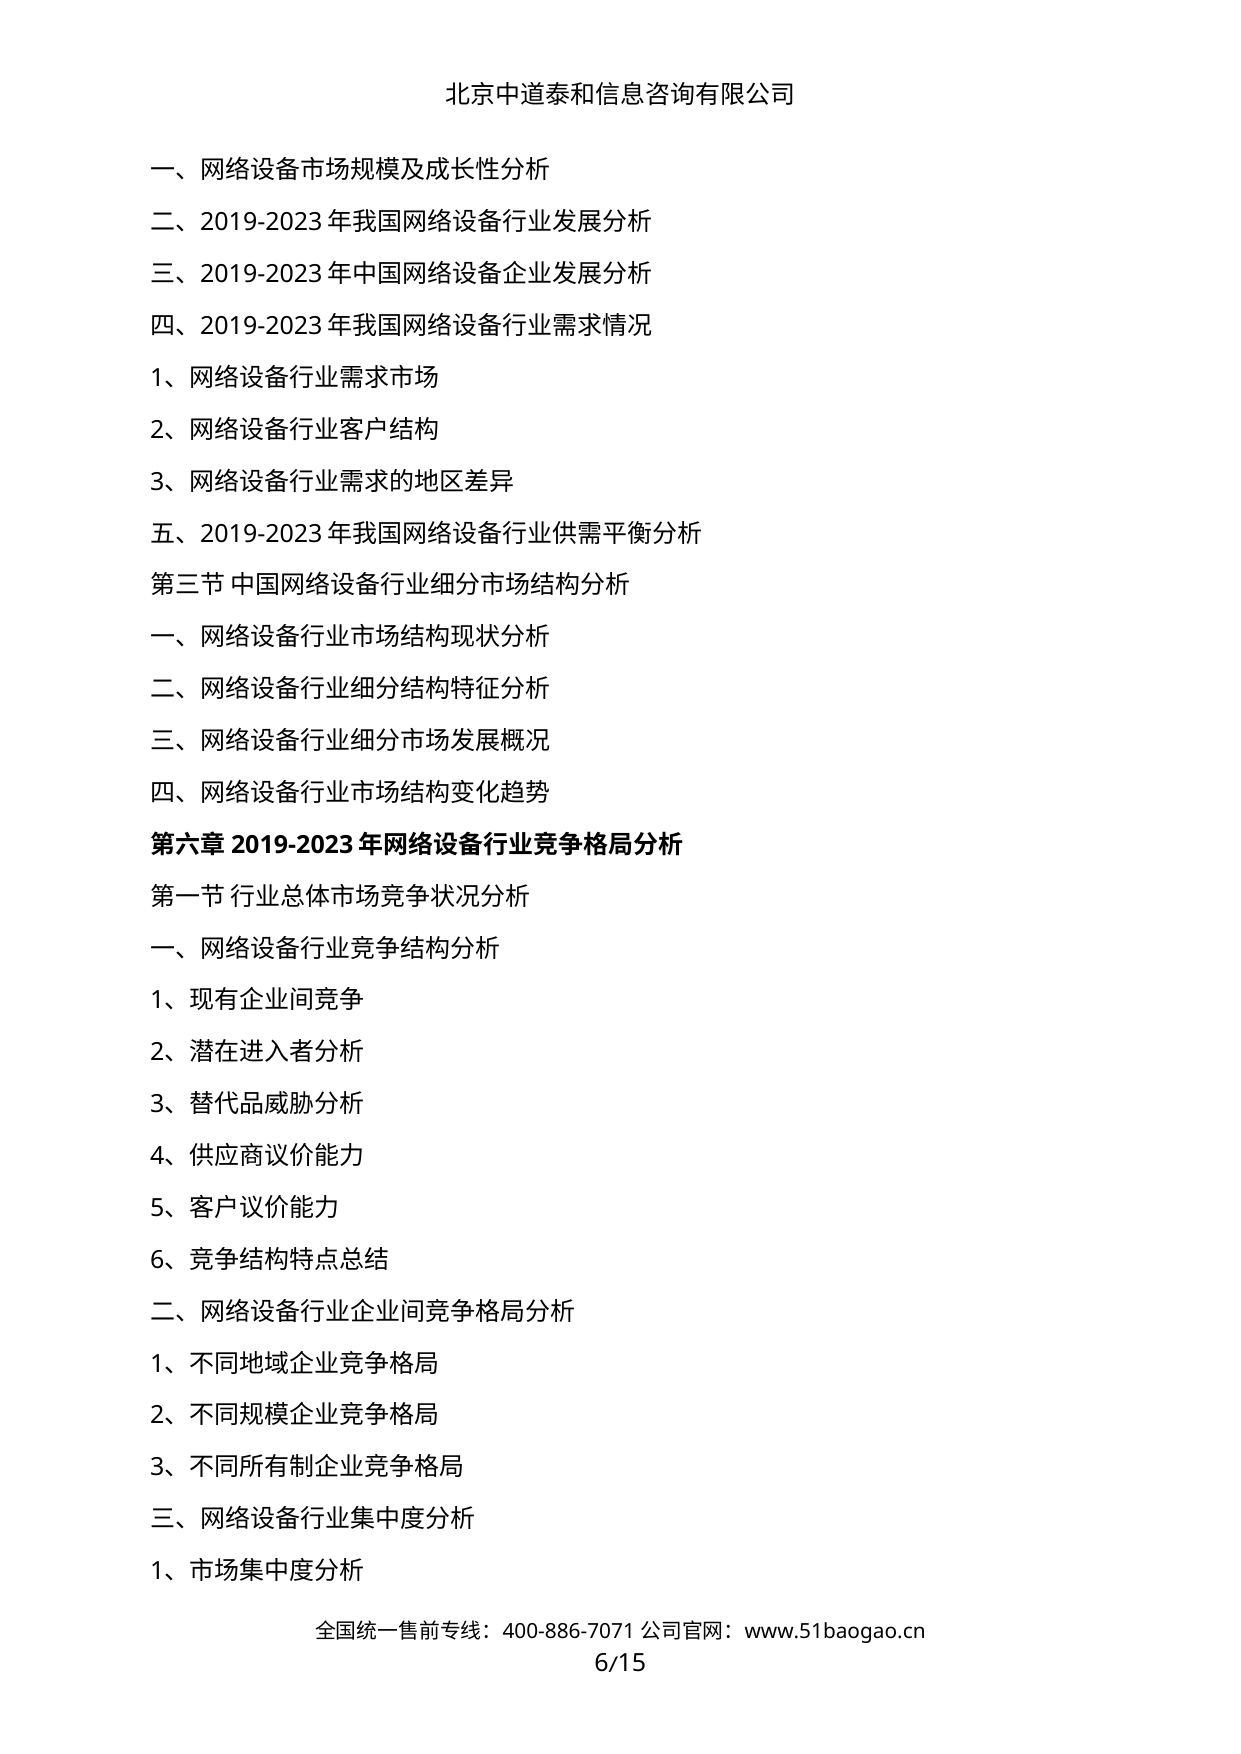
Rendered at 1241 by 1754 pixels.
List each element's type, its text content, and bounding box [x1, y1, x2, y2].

text 三、网络设备行业集中度分析 [150, 1499, 1090, 1535]
text 二、网络设备行业企业间竞争格局分析 [150, 1291, 1090, 1327]
text 3、替代品威胁分析 [150, 1084, 1090, 1120]
text 二、网络设备行业细分结构特征分析 [150, 669, 1090, 705]
text 三、网络设备行业细分市场发展概况 [150, 721, 1090, 757]
text 4、供应商议价能力 [150, 1136, 1090, 1172]
text 3、不同所有制企业竞争格局 [150, 1447, 1090, 1483]
text 三、2019-2023年中国网络设备企业发展分析 [150, 254, 1090, 290]
text 第一节 行业总体市场竞争状况分析 [150, 876, 1090, 912]
text 1、网络设备行业需求市场 [150, 357, 1090, 394]
text 第三节 中国网络设备行业细分市场结构分析 [150, 565, 1090, 601]
text 6、竞争结构特点总结 [150, 1239, 1090, 1276]
text 2、不同规模企业竞争格局 [150, 1395, 1090, 1431]
text 5、客户议价能力 [150, 1187, 1090, 1224]
text 2、潜在进入者分析 [150, 1032, 1090, 1068]
text 一、网络设备行业竞争结构分析 [150, 928, 1090, 964]
text 1、市场集中度分析 [150, 1551, 1090, 1587]
text 一、网络设备行业市场结构现状分析 [150, 617, 1090, 653]
text 2、网络设备行业客户结构 [150, 409, 1090, 446]
text 五、2019-2023年我国网络设备行业供需平衡分析 [150, 513, 1090, 549]
text 1、不同地域企业竞争格局 [150, 1343, 1090, 1379]
text 四、2019-2023年我国网络设备行业需求情况 [150, 306, 1090, 342]
text 第六章 2019-2023年网络设备行业竞争格局分析 [150, 824, 1090, 861]
text 1、现有企业间竞争 [150, 980, 1090, 1016]
text 四、网络设备行业市场结构变化趋势 [150, 772, 1090, 809]
text 一、网络设备市场规模及成长性分析 [150, 150, 1090, 186]
text 3、网络设备行业需求的地区差异 [150, 461, 1090, 497]
text 二、2019-2023年我国网络设备行业发展分析 [150, 202, 1090, 238]
